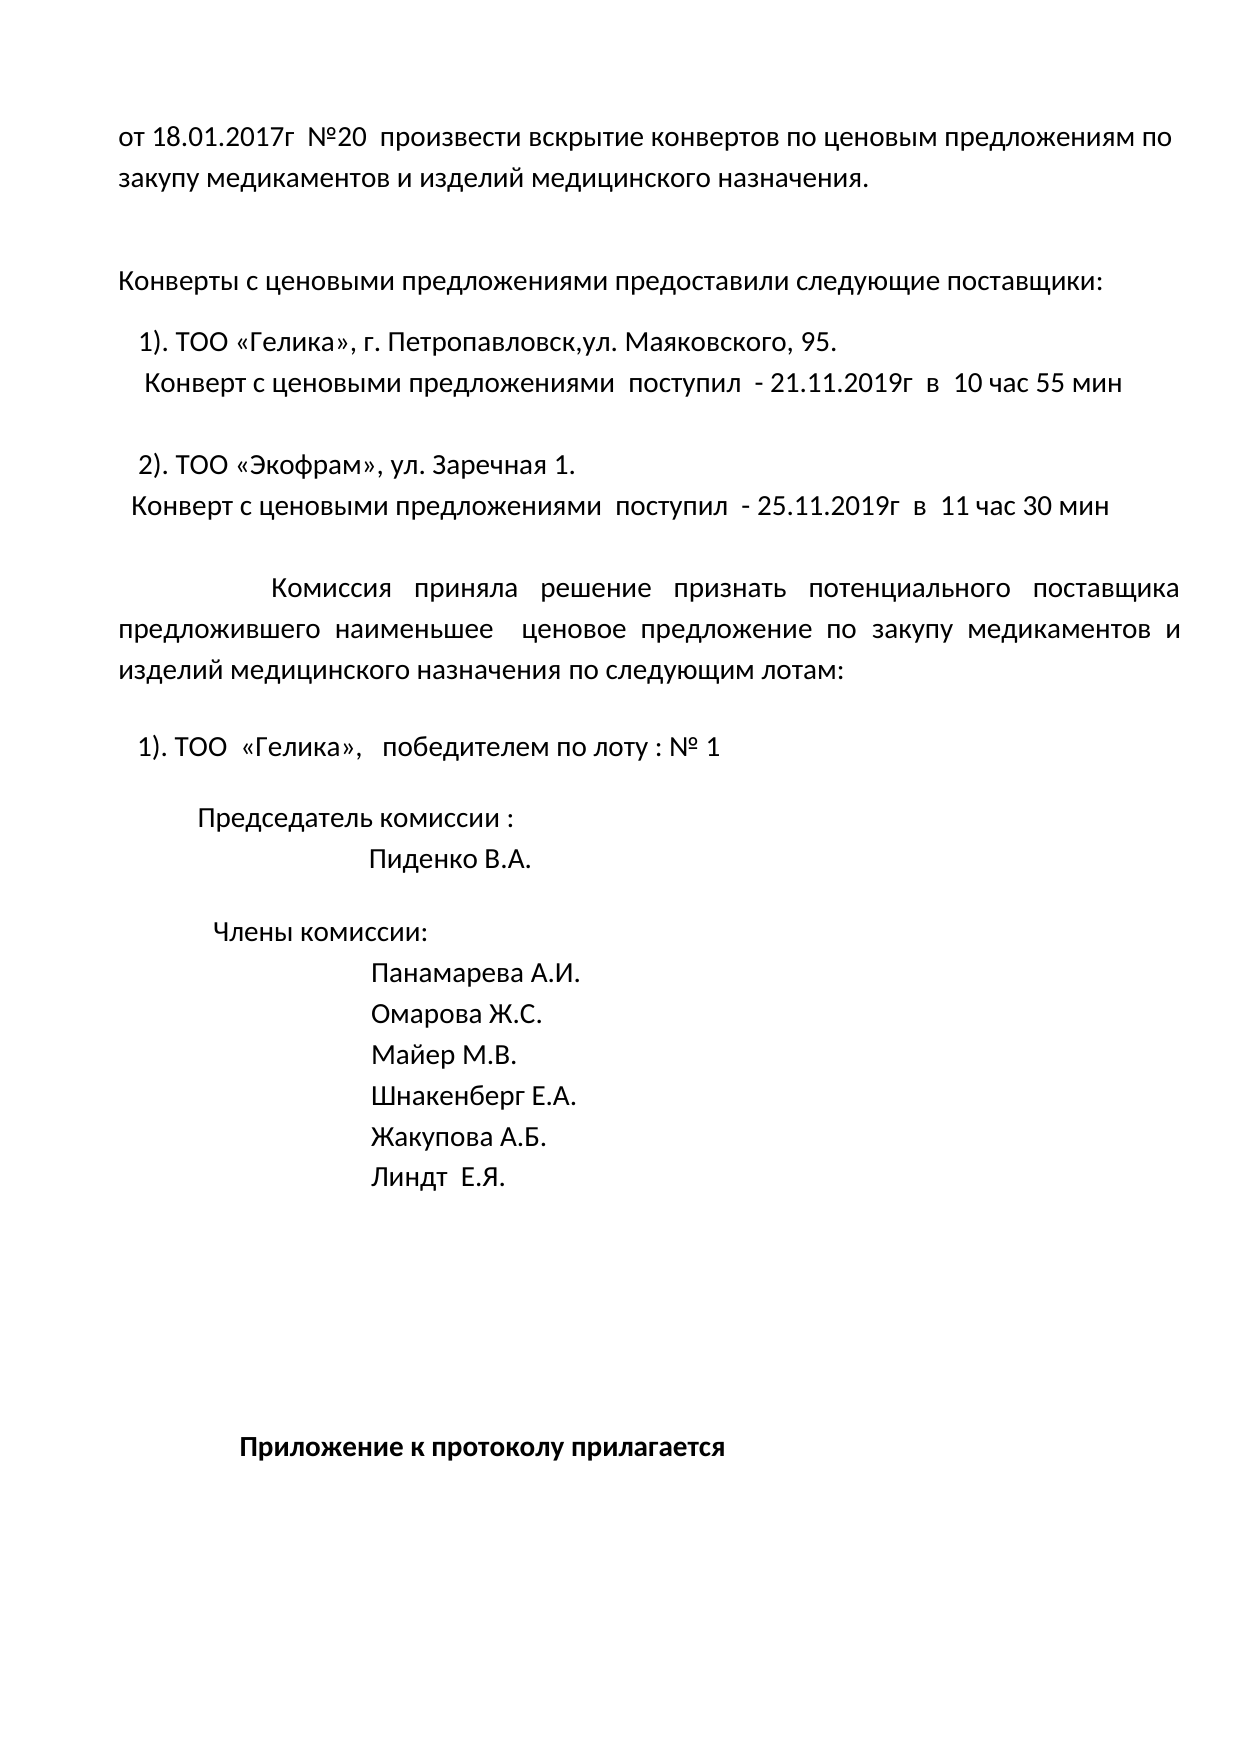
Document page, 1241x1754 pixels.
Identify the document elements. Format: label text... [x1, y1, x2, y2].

text Конверт с ценовыми предложениями поступил - 21.11.2019г в 10 час 55 мин [118, 364, 1181, 400]
text Конверт с ценовыми предложениями поступил - 25.11.2019г в 11 час 30 мин [118, 487, 1181, 523]
list Пиденко В.А. [204, 840, 1181, 875]
list Майер М.В. [193, 1036, 1181, 1071]
list Панамарева А.И. [193, 954, 1181, 989]
list Приложение к протоколу прилагается [193, 1428, 1181, 1463]
list Шнакенберг Е.А. [193, 1077, 1181, 1112]
text Конверты с ценовыми предложениями предоставили следующие поставщики: [118, 262, 1181, 297]
text 2). ТОО «Экофрам», ул. Заречная 1. [118, 446, 1181, 482]
list Члены комиссии: [193, 913, 1181, 948]
text Комиссия приняла решение признать потенциального поставщика предложившего наименьшее ценовое предложение по закупу медикаментов и изделий медицинского назначения по следующим лотам: [118, 569, 1181, 687]
list Жакупова А.Б. [193, 1118, 1181, 1153]
text 1). ТОО «Гелика», победителем по лоту : № 1 [137, 728, 1181, 763]
text 1). ТОО «Гелика», г. Петропавловск,ул. Маяковского, 95. [118, 323, 1181, 359]
text Председатель комиссии : [118, 799, 1181, 834]
list Омарова Ж.С. [193, 995, 1181, 1030]
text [118, 118, 1181, 195]
list Линдт Е.Я. [193, 1158, 1181, 1194]
